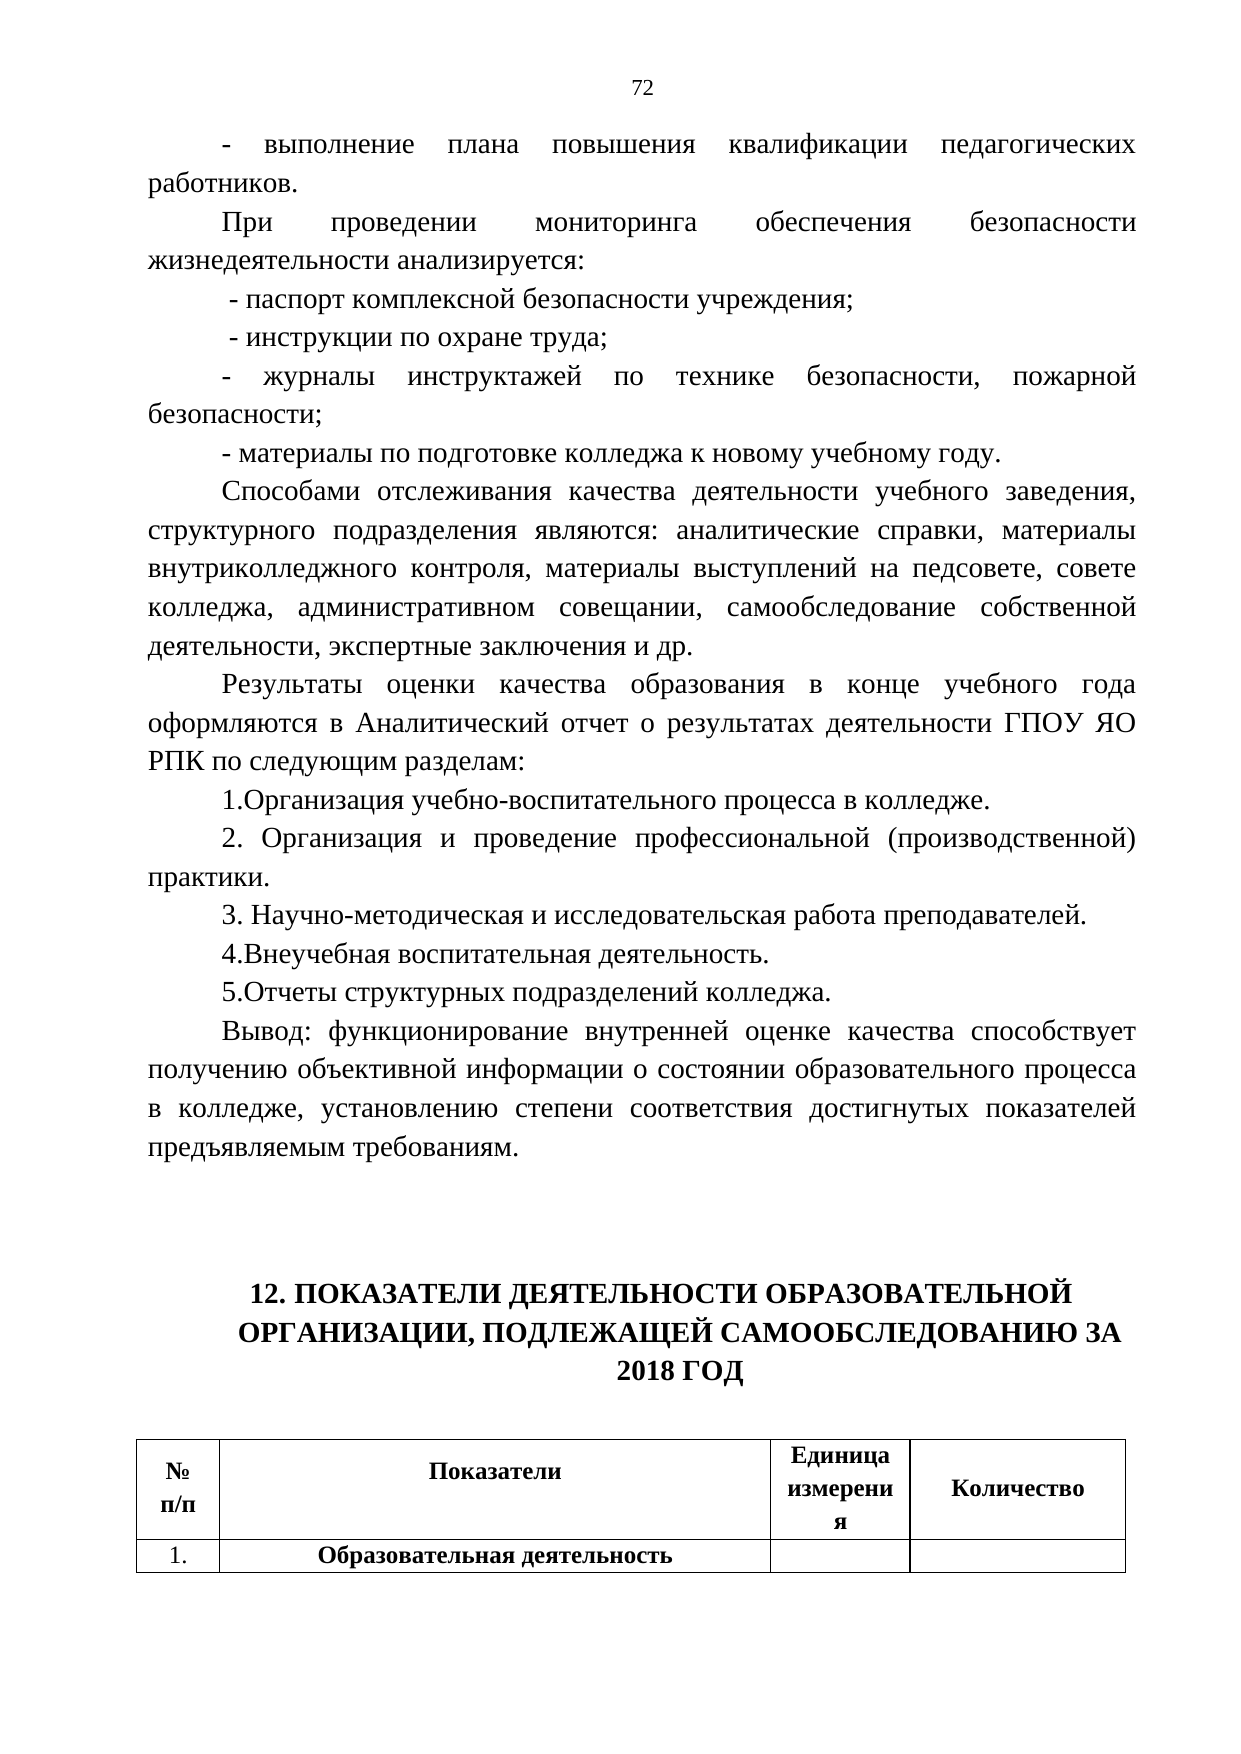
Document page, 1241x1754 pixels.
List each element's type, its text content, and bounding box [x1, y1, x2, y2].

subtitle ПОКАЗАТЕЛИ ДЕЯТЕЛЬНОСТИ ОБРАЗОВАТЕЛЬНОЙ ОРГАНИЗАЦИИ, ПОДЛЕЖАЩЕЙ САМООБСЛЕДОВАНИЮ ЗА 2018 ГОД [185, 1276, 1137, 1387]
table_header Количество [911, 1440, 1125, 1539]
text - паспорт комплексной безопасности учреждения; [148, 281, 1137, 314]
text - выполнение плана повышения квалификации педагогических работников. [148, 127, 1137, 199]
text - журналы инструктажей по технике безопасности, пожарной безопасности; [148, 358, 1137, 430]
table_header Показатели [220, 1440, 770, 1539]
table_cell Образовательная деятельность [220, 1540, 770, 1572]
text 3. Научно-методическая и исследовательская работа преподавателей. [148, 897, 1137, 931]
text 5.Отчеты структурных подразделений колледжа. [148, 974, 1137, 1008]
text - материалы по подготовке колледжа к новому учебному году. [148, 435, 1137, 468]
table_cell 1. [137, 1540, 219, 1572]
table_cell [911, 1540, 1125, 1572]
text - инструкции по охране труда; [148, 319, 1137, 353]
text Способами отслеживания качества деятельности учебного заведения, структурного подразделения являются: аналитические справки, материалы внутриколледжного контроля, материалы выступлений на педсовете, совете колледжа, административном совещании, самообследование собственной деятельности, экспертные заключения и др. [148, 473, 1137, 661]
table_cell [771, 1540, 909, 1572]
text Вывод: функционирование внутренней оценке качества способствует получению объективной информации о состоянии образовательного процесса в колледже, установлению степени соответствия достигнутых показателей предъявляемым требованиям. [148, 1013, 1137, 1162]
text 4.Внеучебная воспитательная деятельность. [148, 936, 1137, 969]
table_header № п/п [137, 1440, 219, 1539]
text Результаты оценки качества образования в конце учебного года оформляются в Аналитический отчет о результатах деятельности ГПОУ ЯО РПК по следующим разделам: [148, 666, 1137, 777]
text 1.Организация учебно-воспитательного процесса в колледже. [148, 782, 1137, 815]
text При проведении мониторинга обеспечения безопасности жизнедеятельности анализируется: [148, 204, 1137, 276]
table_header Единица измерения [771, 1440, 909, 1539]
text 2. Организация и проведение профессиональной (производственной) практики. [148, 820, 1137, 892]
